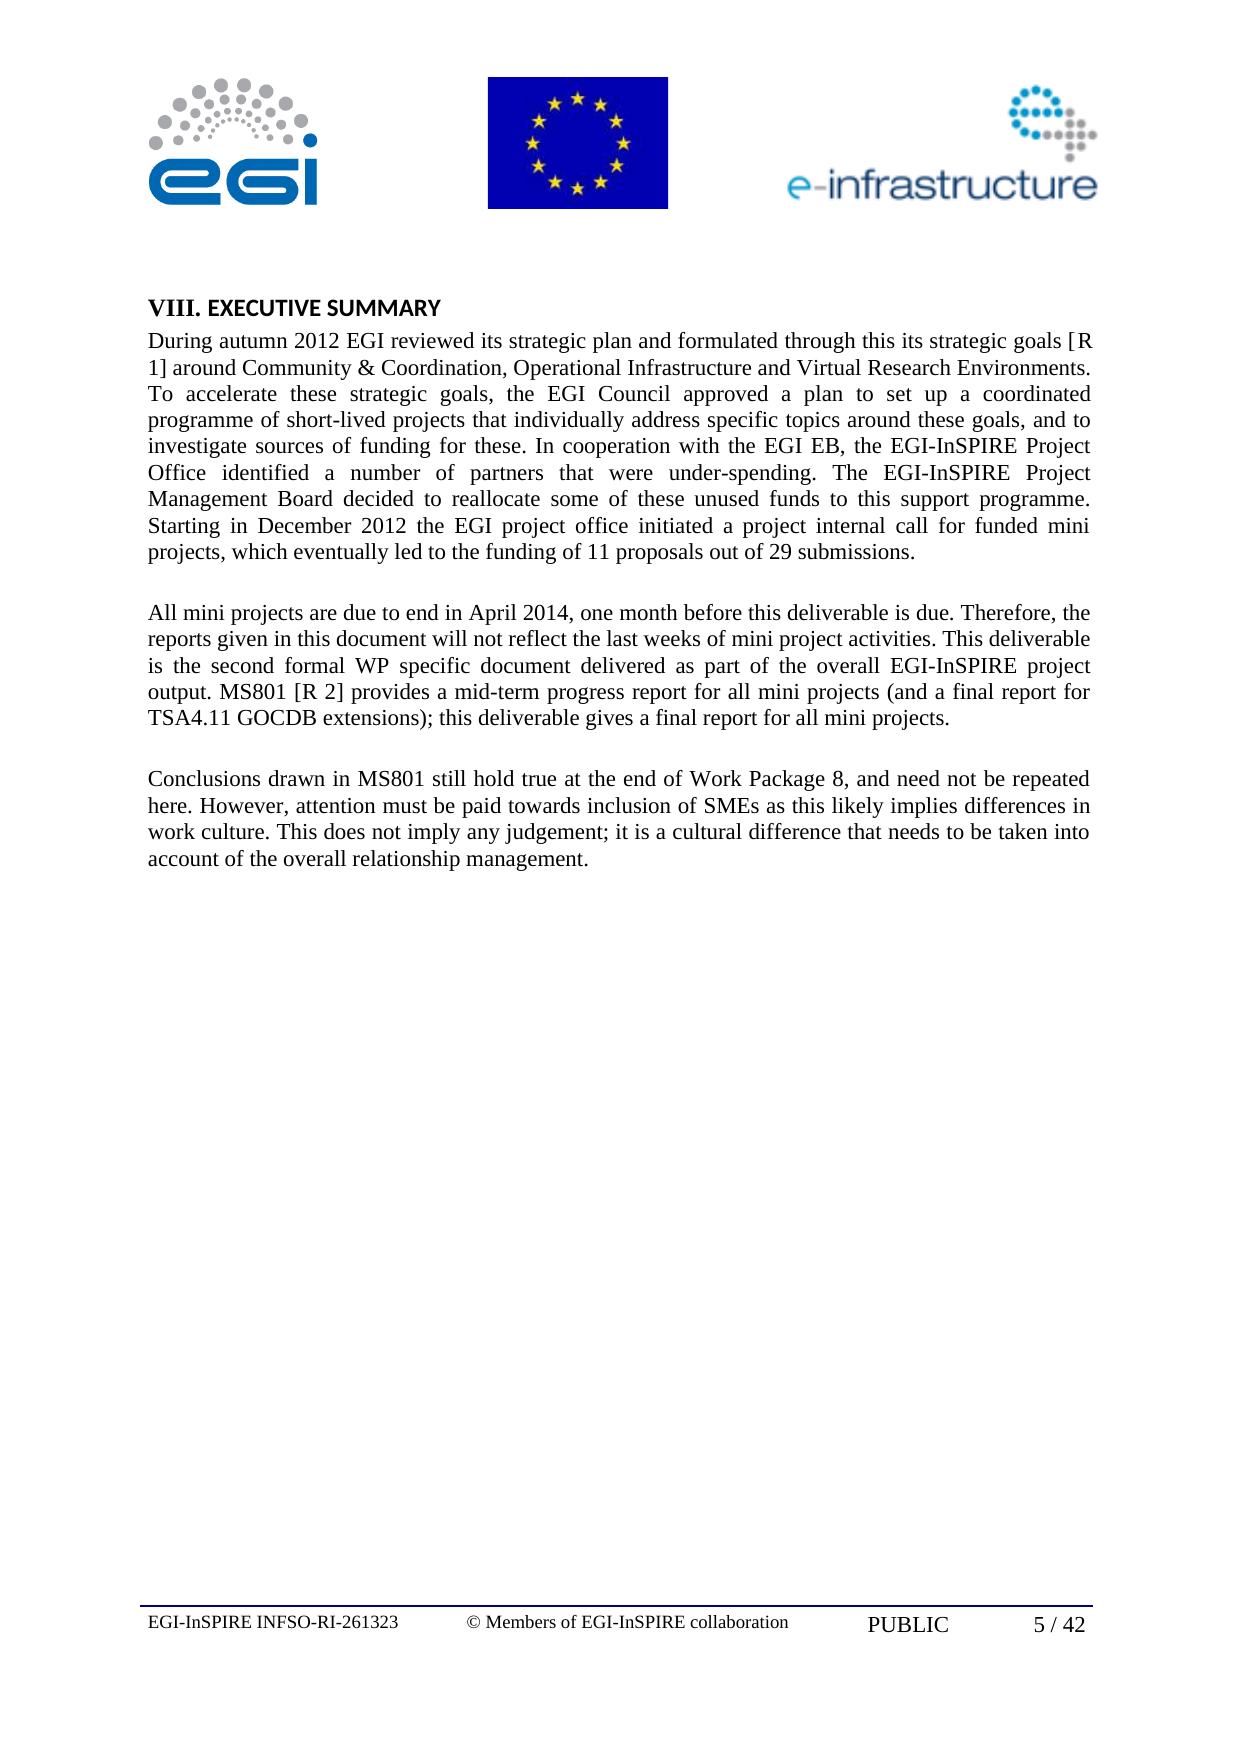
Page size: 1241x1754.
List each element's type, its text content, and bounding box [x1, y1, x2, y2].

picture [487, 77, 669, 209]
text All mini projects are due to end in April 2014, one month before this deliverable is due. Therefore, the reports given in this document will not reflect the last weeks of mini project activities. This deliverable is the second formal WP specific document delivered as part of the overall EGI-InSPIRE project output. MS801 [R 2] provides a mid-term progress report for all mini projects (and a final report for TSA4.11 GOCDB extensions); this deliverable gives a final report for all mini projects. [148, 599, 1092, 731]
text Conclusions drawn in MS801 still hold true at the end of Work Package 8, and need not be repeated here. However, attention must be paid towards inclusion of SMEs as this likely implies differences in work culture. This does not imply any judgement; it is a cultural difference that needs to be taken into account of the overall relationship management. [148, 766, 1092, 871]
picture [780, 77, 1106, 209]
text EXECUTIVE SUMMARY [148, 292, 1092, 323]
picture [147, 77, 319, 207]
text During autumn 2012 EGI reviewed its strategic plan and formulated through this its strategic goals [R 1] around Community & Coordination, Operational Infrastructure and Virtual Research Environments. To accelerate these strategic goals, the EGI Council approved a plan to set up a coordinated programme of short-lived projects that individually address specific topics around these goals, and to investigate sources of funding for these. In cooperation with the EGI EB, the EGI-InSPIRE Project Office identified a number of partners that were under-spending. The EGI-InSPIRE Project Management Board decided to reallocate some of these unused funds to this support programme. Starting in December 2012 the EGI project office initiated a project internal call for funded mini projects, which eventually led to the funding of 11 proposals out of 29 submissions. [148, 327, 1092, 564]
